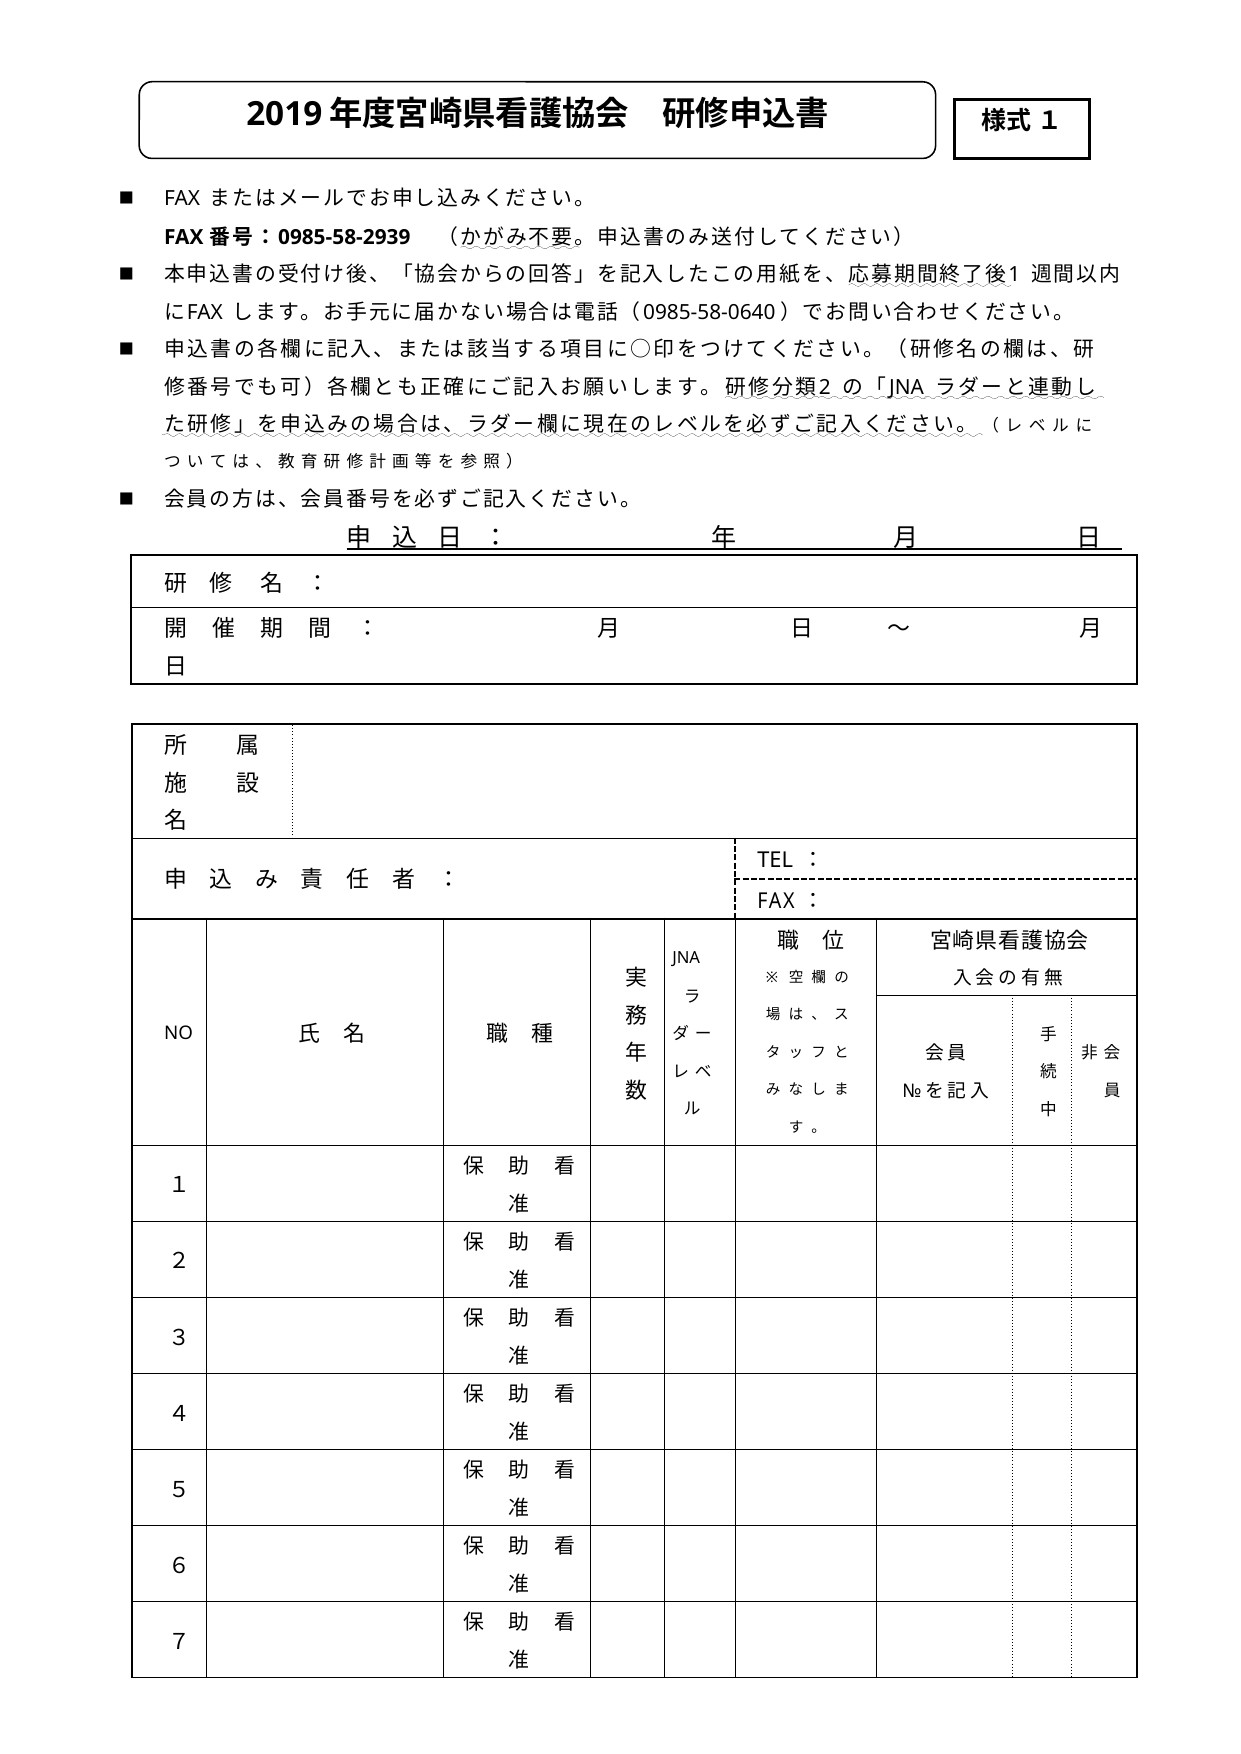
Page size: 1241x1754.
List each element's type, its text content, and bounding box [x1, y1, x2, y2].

table_cell [1013, 1450, 1072, 1525]
table_cell ３ [133, 1298, 206, 1373]
text FAX番号：0985‐58‐2939 （かがみ不要。申込書のみ送付してください） [162, 217, 1098, 254]
table_header 研修名： [132, 556, 1136, 607]
table_cell [1072, 1298, 1136, 1373]
table_header 所属施設名 [133, 725, 293, 837]
table_cell ６ [133, 1526, 206, 1601]
table_cell [591, 1450, 664, 1525]
list 会員の方は、会員番号を必ずご記入ください。 [118, 479, 1122, 517]
table_cell [207, 1146, 443, 1221]
table_cell [1013, 1526, 1072, 1601]
table_cell [665, 1450, 735, 1525]
table_cell 保 助 看 准 [444, 1602, 590, 1677]
table_cell 宮崎県看護協会 入会の有無 [877, 920, 1136, 995]
table_cell 職 位 ※空欄の場は、スタッフと みなします。 [736, 920, 876, 1145]
table_cell [1072, 1450, 1136, 1525]
table_cell [736, 1146, 876, 1221]
table_header [293, 725, 1136, 837]
table_cell [665, 1222, 735, 1297]
table_cell [1072, 1526, 1136, 1601]
table_cell [591, 1374, 664, 1449]
table_cell [591, 1222, 664, 1297]
table_cell 保 助 看 准 [444, 1298, 590, 1373]
table_cell 保 助 看 准 [444, 1222, 590, 1297]
table_cell [736, 1222, 876, 1297]
table_cell ７ [133, 1602, 206, 1677]
table_cell [207, 1602, 443, 1677]
table_cell [207, 1526, 443, 1601]
table_cell 実務 年数 [591, 920, 664, 1145]
table_cell [665, 1526, 735, 1601]
table_cell 申込み責任者： [133, 839, 735, 918]
table_cell [736, 1450, 876, 1525]
table_cell TEL： [735, 839, 1136, 878]
table_cell １ [133, 1146, 206, 1221]
table_cell ２ [133, 1222, 206, 1297]
table_cell [207, 1298, 443, 1373]
table_cell [1013, 1222, 1072, 1297]
table_cell [877, 1222, 1013, 1297]
table_cell JNAラダーレベル [665, 920, 735, 1145]
list 本申込書の受付け後、「協会からの回答」を記入したこの用紙を、応募期間終了後1週間以内にFAXします。お手元に届かない場合は電話（0985-58-0640）でお問い合わせください。 [118, 254, 1122, 329]
table_cell NO [133, 920, 206, 1145]
table_cell 職 種 [444, 920, 590, 1145]
table_cell [877, 1146, 1013, 1221]
table_cell [1013, 1146, 1072, 1221]
table_cell [877, 1374, 1013, 1449]
table_cell ４ [133, 1374, 206, 1449]
table_cell 開催期間： 月 日 ～ 月 日 [132, 608, 1136, 683]
table_cell [1072, 1374, 1136, 1449]
table_cell [736, 1526, 876, 1601]
table_cell [591, 1602, 664, 1677]
table_cell [665, 1602, 735, 1677]
table_cell [665, 1374, 735, 1449]
table_cell 保 助 看 准 [444, 1374, 590, 1449]
table_cell [591, 1146, 664, 1221]
list FAXまたはメールでお申し込みください。 [118, 179, 1098, 217]
table_cell [877, 1298, 1013, 1373]
table_cell [1013, 1298, 1072, 1373]
table_cell 手続中 [1013, 996, 1072, 1145]
table_cell FAX： [735, 878, 1136, 918]
table_cell [665, 1146, 735, 1221]
table_cell [1072, 1222, 1136, 1297]
table_cell [591, 1526, 664, 1601]
table_cell [877, 1450, 1013, 1525]
table_cell [591, 1298, 664, 1373]
table_cell [207, 1374, 443, 1449]
list 申込日： 年 月 日 [156, 517, 1122, 554]
table_cell [736, 1298, 876, 1373]
table_cell 会員 №を記入 [877, 996, 1013, 1145]
table_cell [1013, 1602, 1072, 1677]
table_cell [1013, 1374, 1072, 1449]
table_cell 非会員 [1072, 996, 1136, 1145]
table_cell [1072, 1146, 1136, 1221]
table_cell [207, 1222, 443, 1297]
table_cell [877, 1602, 1013, 1677]
table_cell [1072, 1602, 1136, 1677]
table_cell 保 助 看 准 [444, 1450, 590, 1525]
list 申込書の各欄に記入、または該当する項目に○印をつけてください。（研修名の欄は、研修番号でも可）各欄とも正確にご記入お願いします。研修分類2の「JNAラダーと連動した研修」を申込みの場合は、ラダー欄に現在のレベルを必ずご記入ください。（レベルについては、教育研修計画等を参照） [118, 329, 1098, 479]
table_cell [207, 1450, 443, 1525]
table_cell [877, 1526, 1013, 1601]
table_cell ５ [133, 1450, 206, 1525]
table_cell [736, 1374, 876, 1449]
table_cell 保 助 看 准 [444, 1146, 590, 1221]
table_cell 保 助 看 准 [444, 1526, 590, 1601]
table_cell 氏 名 [207, 920, 443, 1145]
table_cell [665, 1298, 735, 1373]
table_cell [736, 1602, 876, 1677]
